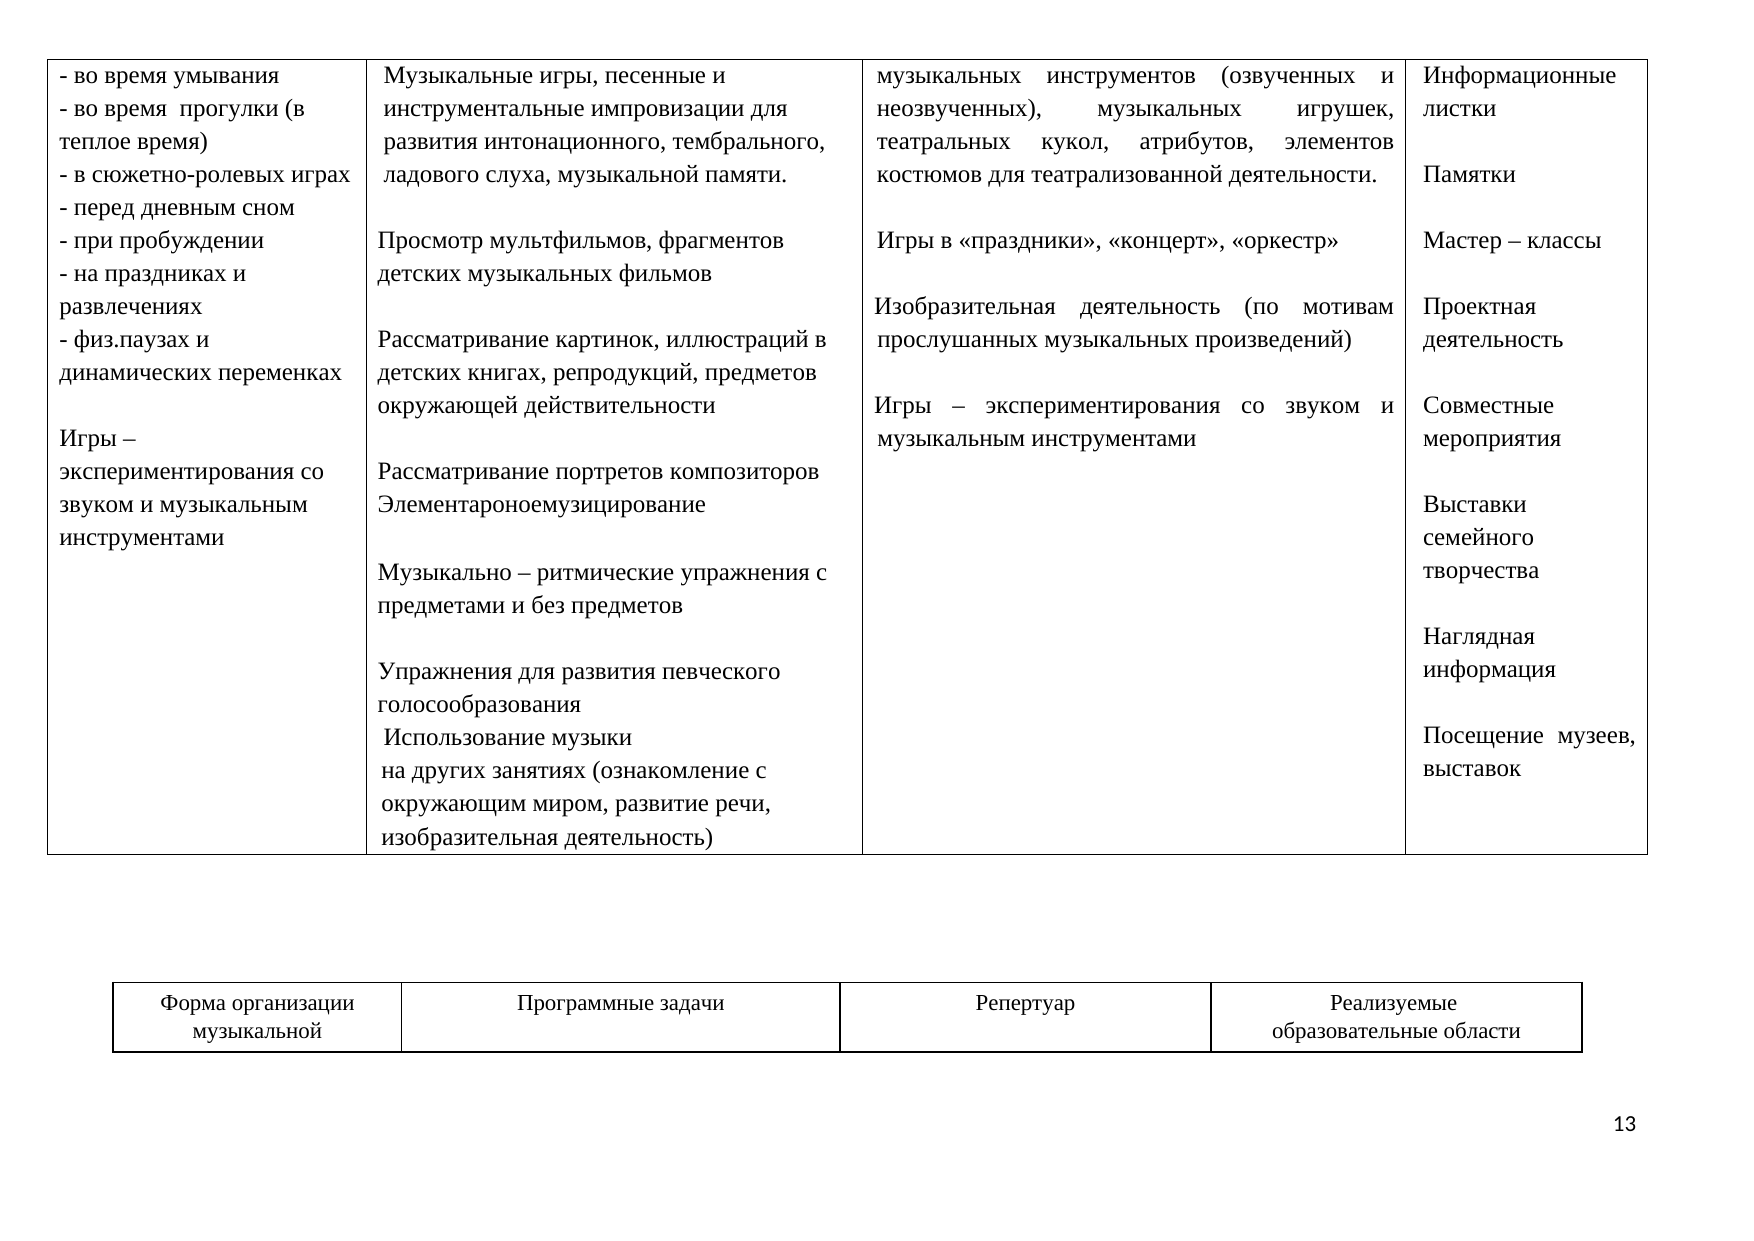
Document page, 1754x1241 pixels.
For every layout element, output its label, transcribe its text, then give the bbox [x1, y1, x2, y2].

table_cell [367, 60, 862, 854]
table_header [1212, 983, 1581, 1051]
table_header Репертуар [841, 983, 1210, 1051]
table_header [114, 983, 401, 1051]
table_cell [48, 60, 366, 854]
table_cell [863, 60, 1405, 854]
table_header Программные задачи [402, 983, 839, 1051]
